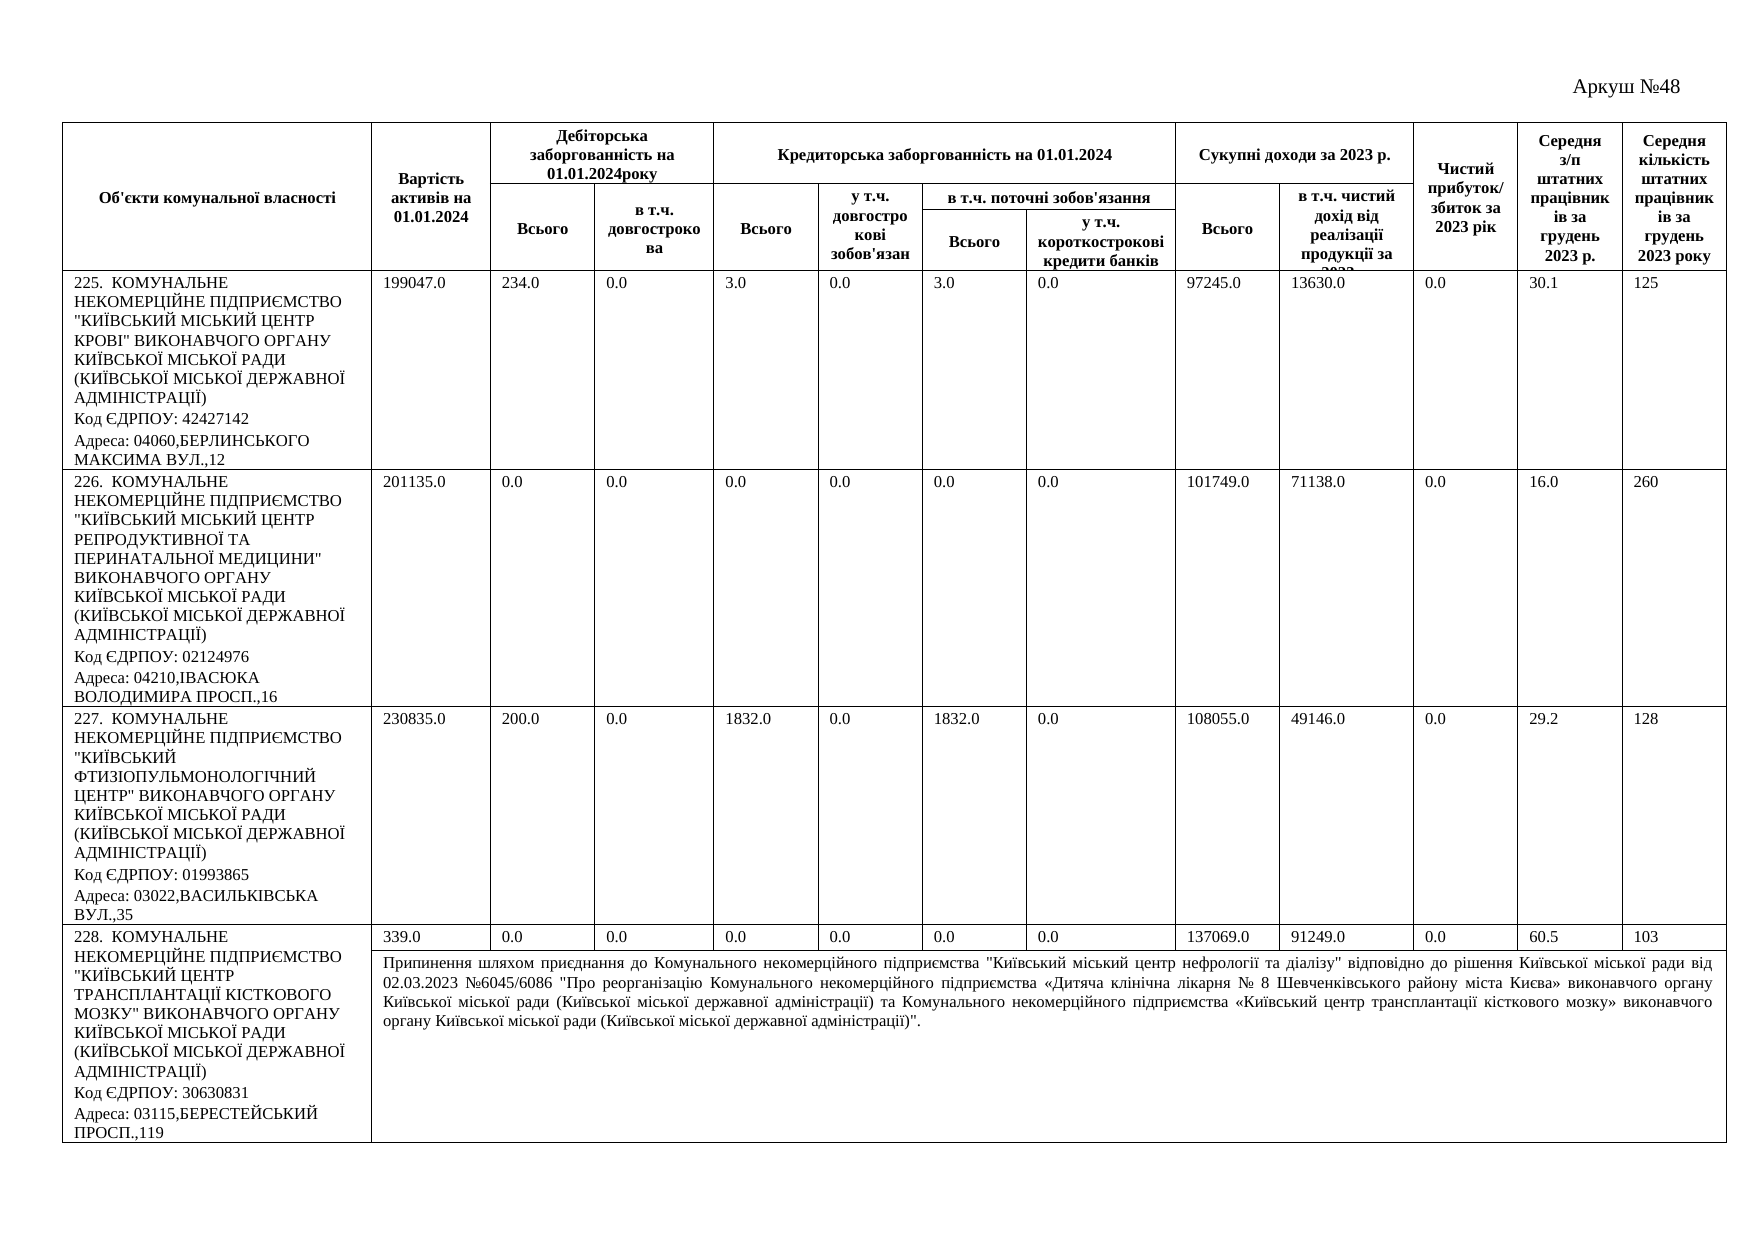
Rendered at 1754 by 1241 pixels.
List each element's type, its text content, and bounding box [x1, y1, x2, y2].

table_cell Всього [714, 184, 818, 270]
table_header Сукупні доходи за 2023 р. [1176, 123, 1413, 183]
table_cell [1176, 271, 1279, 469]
table_cell Всього [1176, 184, 1279, 270]
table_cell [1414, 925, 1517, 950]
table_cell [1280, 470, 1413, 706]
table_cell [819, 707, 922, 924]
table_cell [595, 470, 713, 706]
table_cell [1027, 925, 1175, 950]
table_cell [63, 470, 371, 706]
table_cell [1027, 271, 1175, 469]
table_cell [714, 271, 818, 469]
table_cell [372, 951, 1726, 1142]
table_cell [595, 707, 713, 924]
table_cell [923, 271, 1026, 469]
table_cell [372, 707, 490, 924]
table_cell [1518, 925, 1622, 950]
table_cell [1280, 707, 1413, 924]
table_cell в т.ч. чистий дохід від реалізації продукції за 2023 р. [1280, 184, 1413, 270]
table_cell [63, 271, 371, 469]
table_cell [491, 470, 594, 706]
table_cell Всього [923, 210, 1026, 270]
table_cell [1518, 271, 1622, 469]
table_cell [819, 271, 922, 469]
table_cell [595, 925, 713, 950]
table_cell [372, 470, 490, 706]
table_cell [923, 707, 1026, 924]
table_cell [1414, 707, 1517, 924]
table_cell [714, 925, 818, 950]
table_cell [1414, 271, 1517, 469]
table_cell Всього [491, 184, 594, 270]
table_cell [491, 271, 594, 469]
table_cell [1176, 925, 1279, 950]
table_header Кредиторська заборгованність на 01.01.2024 [714, 123, 1175, 183]
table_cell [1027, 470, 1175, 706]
table_header Дебіторська заборгованність на 01.01.2024року [491, 123, 713, 183]
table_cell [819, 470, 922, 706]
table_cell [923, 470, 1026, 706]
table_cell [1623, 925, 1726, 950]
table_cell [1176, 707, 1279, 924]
table_cell в т.ч. поточні зобов'язання [923, 184, 1175, 209]
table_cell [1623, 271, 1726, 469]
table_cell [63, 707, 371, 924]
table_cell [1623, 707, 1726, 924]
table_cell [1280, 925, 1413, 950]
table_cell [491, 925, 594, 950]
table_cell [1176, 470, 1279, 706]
table_header Об'єкти комунальної власності [63, 123, 371, 270]
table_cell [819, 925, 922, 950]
table_cell у т.ч. довгострокові зобов'язання [819, 184, 922, 270]
table_header Середня кількість штатних працівників за грудень 2023 року [1623, 123, 1726, 270]
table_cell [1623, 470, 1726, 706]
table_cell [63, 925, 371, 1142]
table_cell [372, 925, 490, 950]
table_header Вартість активів на 01.01.2024 [372, 123, 490, 270]
table_header Чистий прибуток/збиток за 2023 рік [1414, 123, 1517, 270]
table_header Середня з/п штатних працівників за грудень 2023 р. [1518, 123, 1622, 270]
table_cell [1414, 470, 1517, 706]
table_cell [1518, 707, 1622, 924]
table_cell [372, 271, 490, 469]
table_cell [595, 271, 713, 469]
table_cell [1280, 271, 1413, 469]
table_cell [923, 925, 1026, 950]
table_cell в т.ч. довгострокова [595, 184, 713, 270]
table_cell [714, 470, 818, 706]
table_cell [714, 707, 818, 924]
table_cell у т.ч. короткострокові кредити банків [1027, 210, 1175, 270]
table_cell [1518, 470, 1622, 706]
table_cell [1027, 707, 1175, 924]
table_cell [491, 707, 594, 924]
